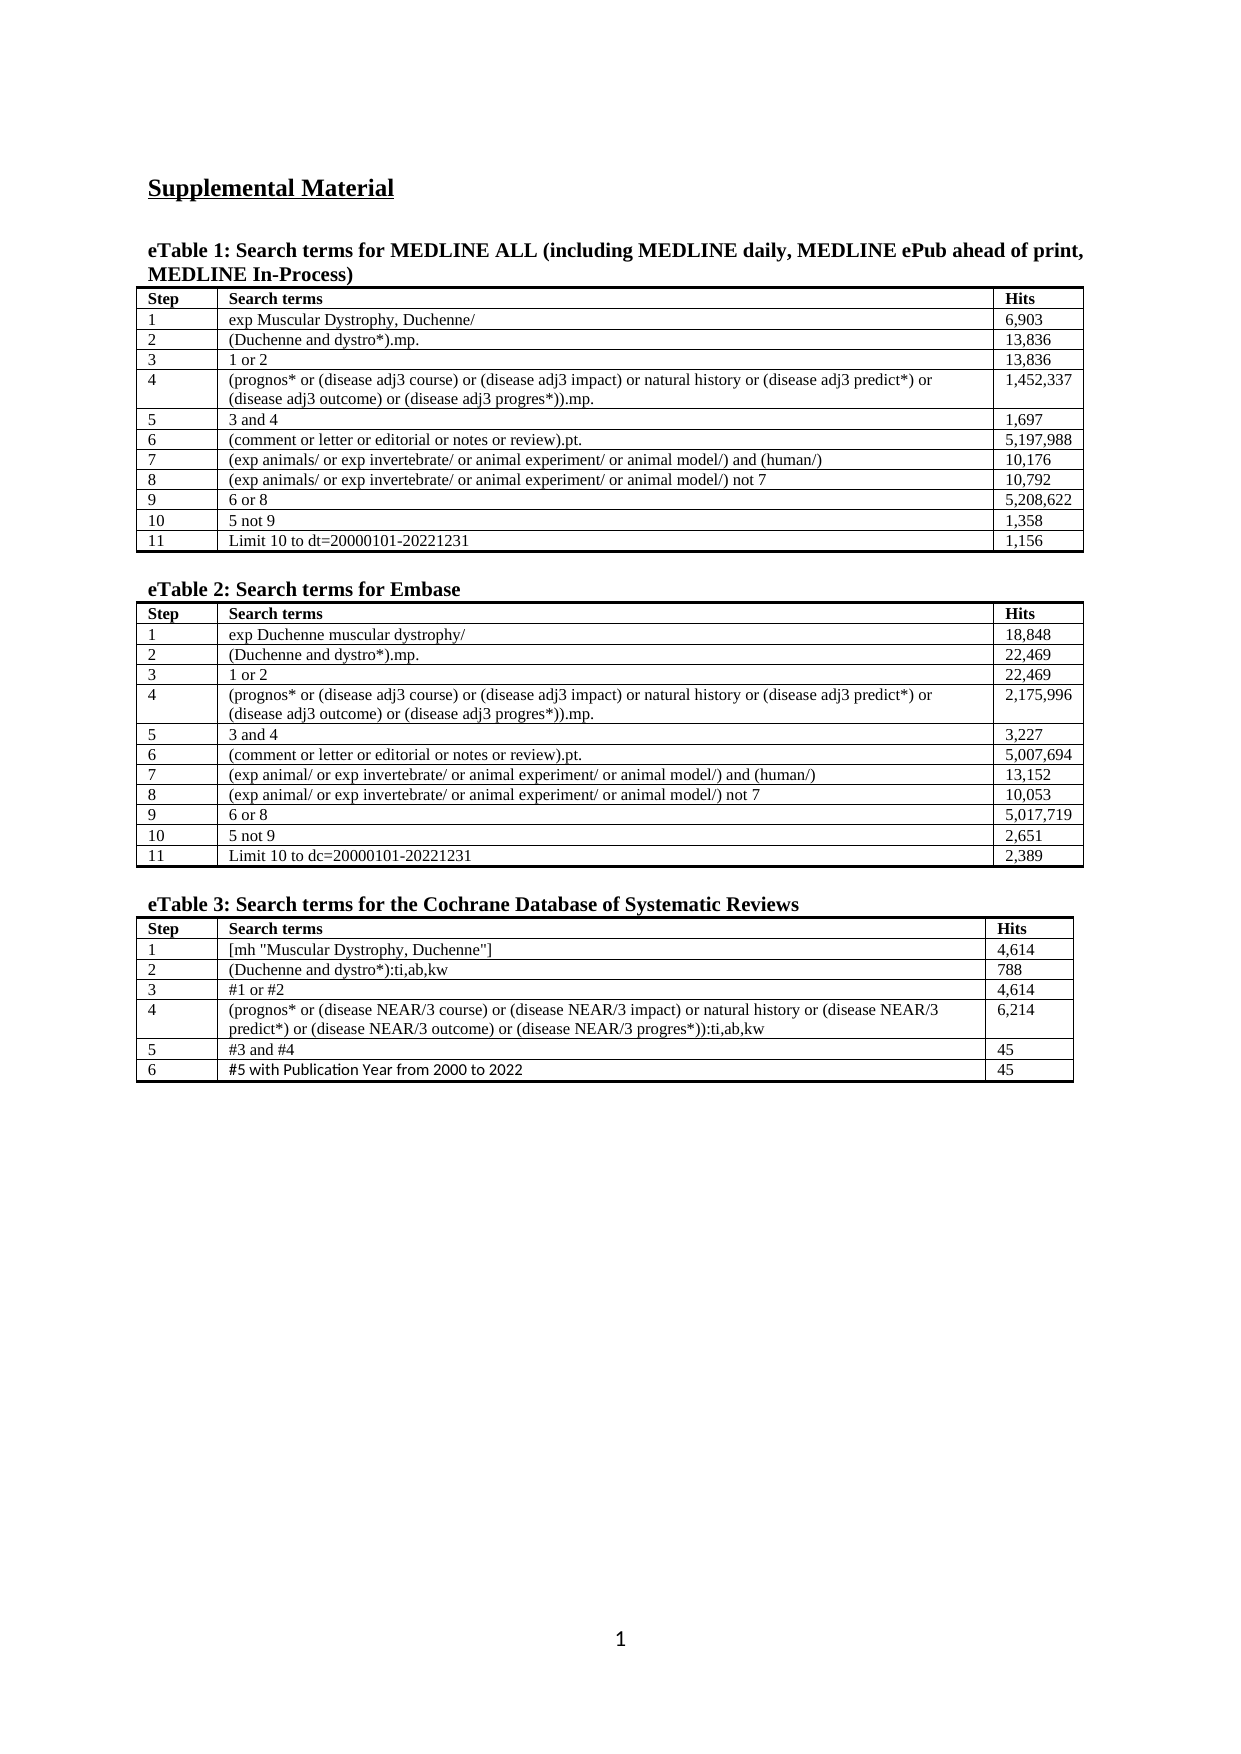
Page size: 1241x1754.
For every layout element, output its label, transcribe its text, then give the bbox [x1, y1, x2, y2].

table_header Hits [986, 919, 1073, 938]
table_cell 3 [137, 665, 217, 684]
table_cell 1 [137, 309, 217, 328]
table_cell 6 [137, 430, 217, 449]
table_cell 9 [137, 805, 217, 824]
table_cell 10,053 [994, 785, 1083, 804]
table_cell 6,903 [994, 309, 1083, 328]
table_header Step [137, 919, 217, 938]
table_cell 2 [137, 330, 217, 349]
table_cell 13,836 [994, 350, 1083, 369]
table_cell 5,017,719 [994, 805, 1083, 824]
table_cell 6 [137, 1060, 217, 1080]
text eTable 2: Search terms for Embase [148, 577, 1093, 601]
table_cell 2,651 [994, 825, 1083, 844]
text eTable 1: Search terms for MEDLINE ALL (including MEDLINE daily, MEDLINE ePub ahead of print, MEDLINE In-Process) [148, 238, 1093, 286]
text Supplemental Material [148, 173, 1093, 201]
table_cell (Duchenne and dystro*).mp. [218, 330, 993, 349]
text eTable 3: Search terms for the Cochrane Database of Systematic Reviews [148, 892, 1093, 916]
table_cell 2 [137, 960, 217, 979]
table_header Hits [994, 289, 1083, 308]
table_cell 10,792 [994, 470, 1083, 489]
table_cell (comment or letter or editorial or notes or review).pt. [218, 745, 993, 764]
table_cell (exp animals/ or exp invertebrate/ or animal experiment/ or animal model/) and (human/) [218, 450, 993, 469]
table_cell (exp animal/ or exp invertebrate/ or animal experiment/ or animal model/) and (human/) [218, 765, 993, 784]
table_cell 6,214 [986, 1000, 1073, 1038]
table_cell (Duchenne and dystro*).mp. [218, 645, 993, 664]
table_cell 2,175,996 [994, 685, 1083, 723]
table_cell 22,469 [994, 665, 1083, 684]
table_cell 9 [137, 490, 217, 509]
table_cell 4 [137, 370, 217, 408]
table_cell #1 or #2 [218, 980, 985, 999]
table_cell 1 or 2 [218, 665, 993, 684]
table_cell 6 or 8 [218, 490, 993, 509]
table_cell 3 [137, 980, 217, 999]
table_cell 5,007,694 [994, 745, 1083, 764]
table_cell 2,389 [994, 846, 1083, 865]
table_cell 1,697 [994, 409, 1083, 428]
table_cell 4,614 [986, 939, 1073, 958]
table_cell [mh "Muscular Dystrophy, Duchenne"] [218, 939, 985, 958]
table_cell 11 [137, 531, 217, 550]
table_cell 10 [137, 825, 217, 844]
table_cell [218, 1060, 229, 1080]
table_cell 6 or 8 [218, 805, 993, 824]
table_cell 1,452,337 [994, 370, 1083, 408]
table_cell 6 [137, 745, 217, 764]
table_header Search terms [218, 919, 985, 938]
table_cell (exp animals/ or exp invertebrate/ or animal experiment/ or animal model/) not 7 [218, 470, 993, 489]
table_cell #3 and #4 [218, 1039, 985, 1058]
table_cell (prognos* or (disease NEAR/3 course) or (disease NEAR/3 impact) or natural history or (disease NEAR/3 predict*) or (disease NEAR/3 outcome) or (disease NEAR/3 progres*)):ti,ab,kw [218, 1000, 985, 1038]
table_cell 4 [137, 685, 217, 723]
table_cell 8 [137, 785, 217, 804]
table_cell 10 [137, 510, 217, 529]
table_cell 5,197,988 [994, 430, 1083, 449]
table_cell Limit 10 to dt=20000101-20221231 [218, 531, 993, 550]
table_cell 5 [137, 1039, 217, 1058]
table_cell 5 [137, 409, 217, 428]
table_cell 10,176 [994, 450, 1083, 469]
table_cell exp Muscular Dystrophy, Duchenne/ [218, 309, 993, 328]
table_cell 4,614 [986, 980, 1073, 999]
table_cell 5,208,622 [994, 490, 1083, 509]
table_cell 4 [137, 1000, 217, 1038]
table_cell 1 [137, 624, 217, 643]
table_cell 1,156 [994, 531, 1083, 550]
table_cell 45 [986, 1060, 1073, 1080]
table_cell 2 [137, 645, 217, 664]
table_header Step [137, 604, 217, 623]
table_cell Limit 10 to dc=20000101-20221231 [218, 846, 993, 865]
table_cell 8 [137, 470, 217, 489]
table_cell 3 and 4 [218, 724, 993, 743]
table_cell 7 [137, 450, 217, 469]
table_cell (prognos* or (disease adj3 course) or (disease adj3 impact) or natural history or (disease adj3 predict*) or (disease adj3 outcome) or (disease adj3 progres*)).mp. [218, 685, 993, 723]
table_cell 5 not 9 [218, 510, 993, 529]
table_cell 13,836 [994, 330, 1083, 349]
table_cell (prognos* or (disease adj3 course) or (disease adj3 impact) or natural history or (disease adj3 predict*) or (disease adj3 outcome) or (disease adj3 progres*)).mp. [218, 370, 993, 408]
table_cell (Duchenne and dystro*):ti,ab,kw [218, 960, 985, 979]
table_cell 5 [137, 724, 217, 743]
table_header Step [137, 289, 217, 308]
table_cell (comment or letter or editorial or notes or review).pt. [218, 430, 993, 449]
table_cell 11 [137, 846, 217, 865]
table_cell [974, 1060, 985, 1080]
table_cell 1,358 [994, 510, 1083, 529]
table_header Search terms [218, 289, 993, 308]
table_cell 22,469 [994, 645, 1083, 664]
table_cell 45 [986, 1039, 1073, 1058]
table_cell 3 [137, 350, 217, 369]
table_cell 7 [137, 765, 217, 784]
table_cell 13,152 [994, 765, 1083, 784]
table_cell 3 and 4 [218, 409, 993, 428]
table_cell 3,227 [994, 724, 1083, 743]
table_cell 5 not 9 [218, 825, 993, 844]
table_header Hits [994, 604, 1083, 623]
table_cell 18,848 [994, 624, 1083, 643]
table_cell 1 or 2 [218, 350, 993, 369]
table_header Search terms [218, 604, 993, 623]
table_cell 788 [986, 960, 1073, 979]
table_cell 1 [137, 939, 217, 958]
table_cell exp Duchenne muscular dystrophy/ [218, 624, 993, 643]
table_cell (exp animal/ or exp invertebrate/ or animal experiment/ or animal model/) not 7 [218, 785, 993, 804]
